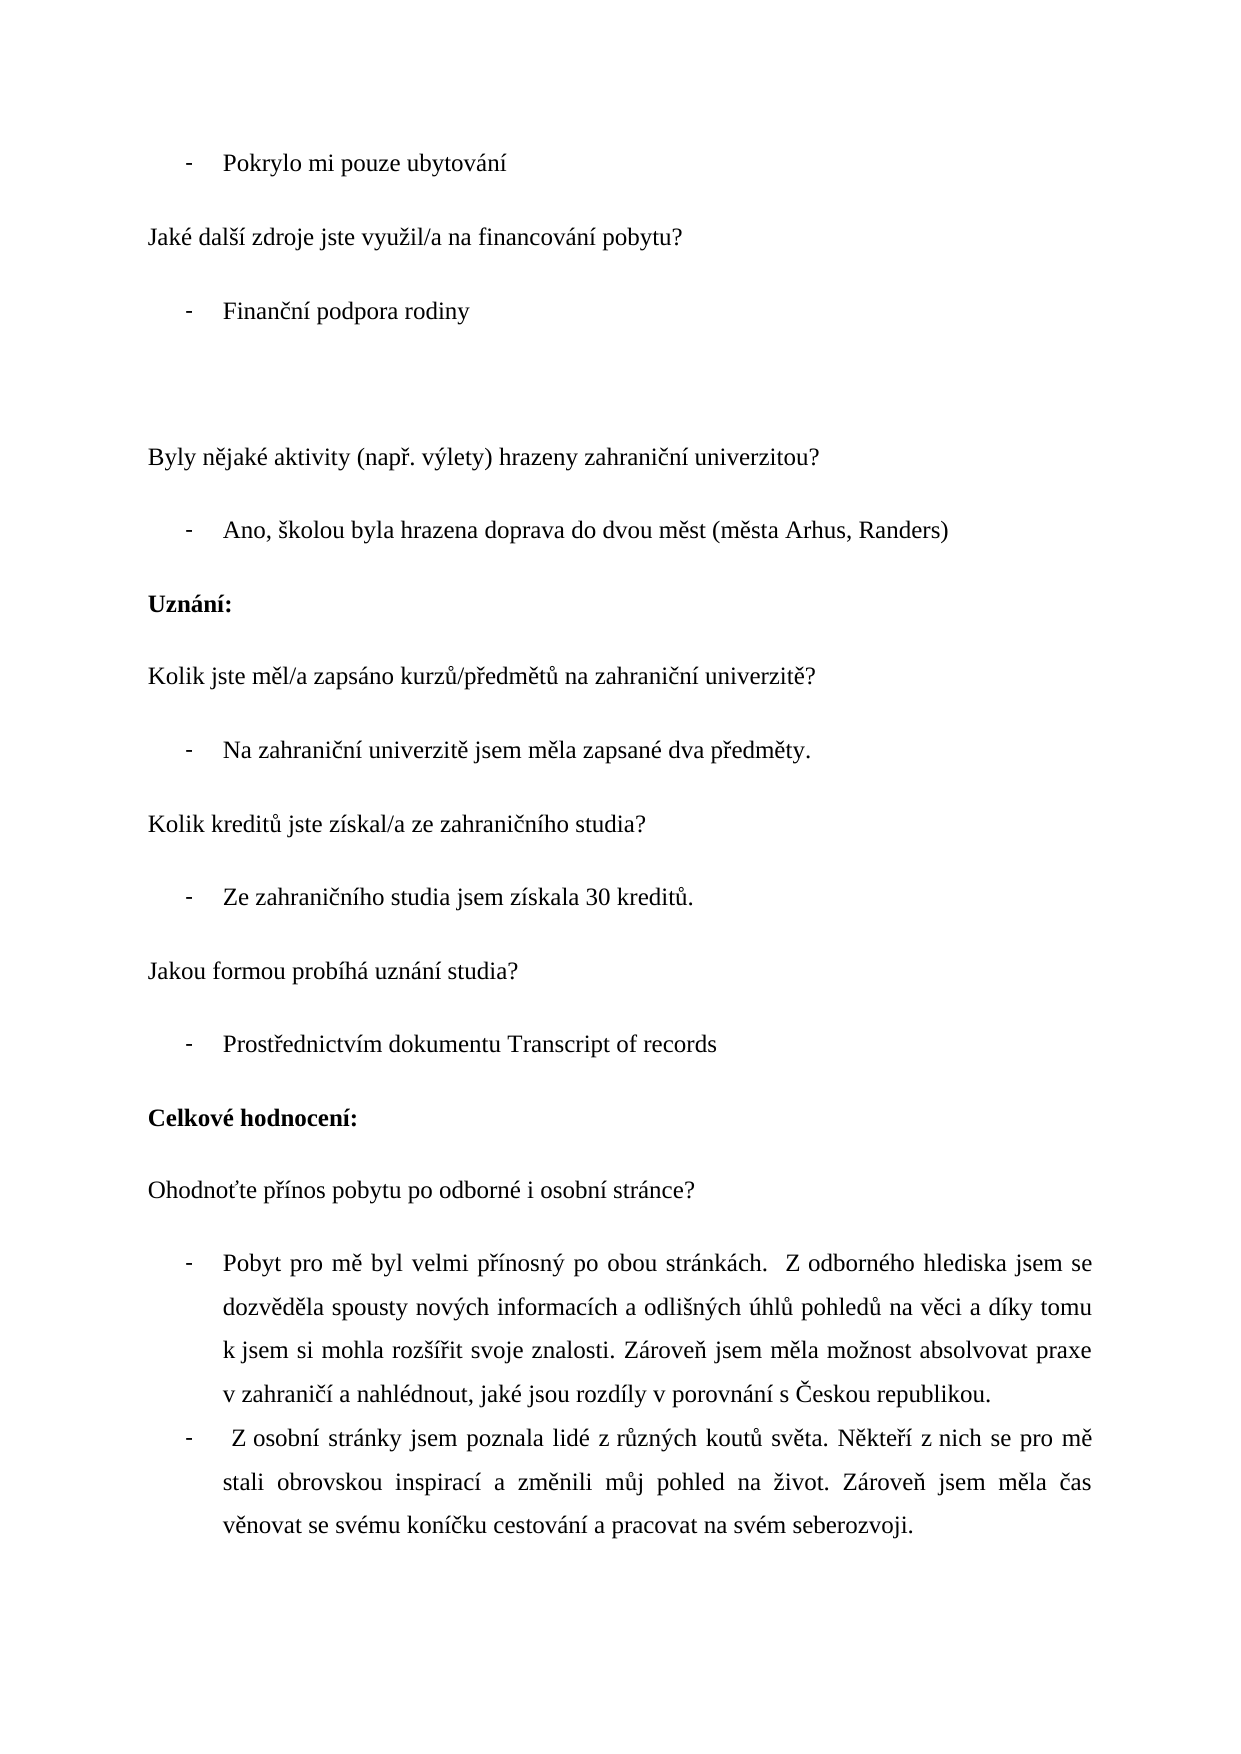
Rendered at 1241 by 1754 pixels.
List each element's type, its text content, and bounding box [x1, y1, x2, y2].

list Pokrylo mi pouze ubytování [185, 148, 1093, 178]
text Kolik jste měl/a zapsáno kurzů/předmětů na zahraniční univerzitě? [148, 661, 1093, 690]
text Kolik kreditů jste získal/a ze zahraničního studia? [148, 809, 1093, 837]
list Finanční podpora rodiny [185, 295, 1093, 325]
text Ohodnoťte přínos pobytu po odborné i osobní stránce? [148, 1175, 1093, 1204]
text Jaké další zdroje jste využil/a na financování pobytu? [148, 222, 1093, 251]
text Jakou formou probíhá uznání studia? [148, 956, 1093, 984]
text Celkové hodnocení: [148, 1103, 1093, 1132]
text Byly nějaké aktivity (např. výlety) hrazeny zahraniční univerzitou? [148, 442, 1093, 471]
list Z osobní stránky jsem poznala lidé z různých koutů světa. Někteří z nich se pro mě stali obrovskou inspirací a změnili můj pohled na život. Zároveň jsem měla čas věnovat se svému koníčku cestování a pracovat na svém seberozvoji. [185, 1422, 1093, 1539]
list Ano, školou byla hrazena doprava do dvou měst (města Arhus, Randers) [185, 514, 1093, 545]
list Na zahraniční univerzitě jsem měla zapsané dva předměty. [185, 734, 1093, 764]
list Prostřednictvím dokumentu Transcript of records [185, 1028, 1093, 1059]
list Ze zahraničního studia jsem získala 30 kreditů. [185, 881, 1093, 911]
text Uznání: [148, 589, 1093, 618]
list Pobyt pro mě byl velmi přínosný po obou stránkách. Z odborného hlediska jsem se dozvěděla spousty nových informacích a odlišných úhlů pohledů na věci a díky tomu k jsem si mohla rozšířit svoje znalosti. Zároveň jsem měla možnost absolvovat praxe v zahraničí a nahlédnout, jaké jsou rozdíly v porovnání s Českou republikou. [185, 1248, 1093, 1407]
